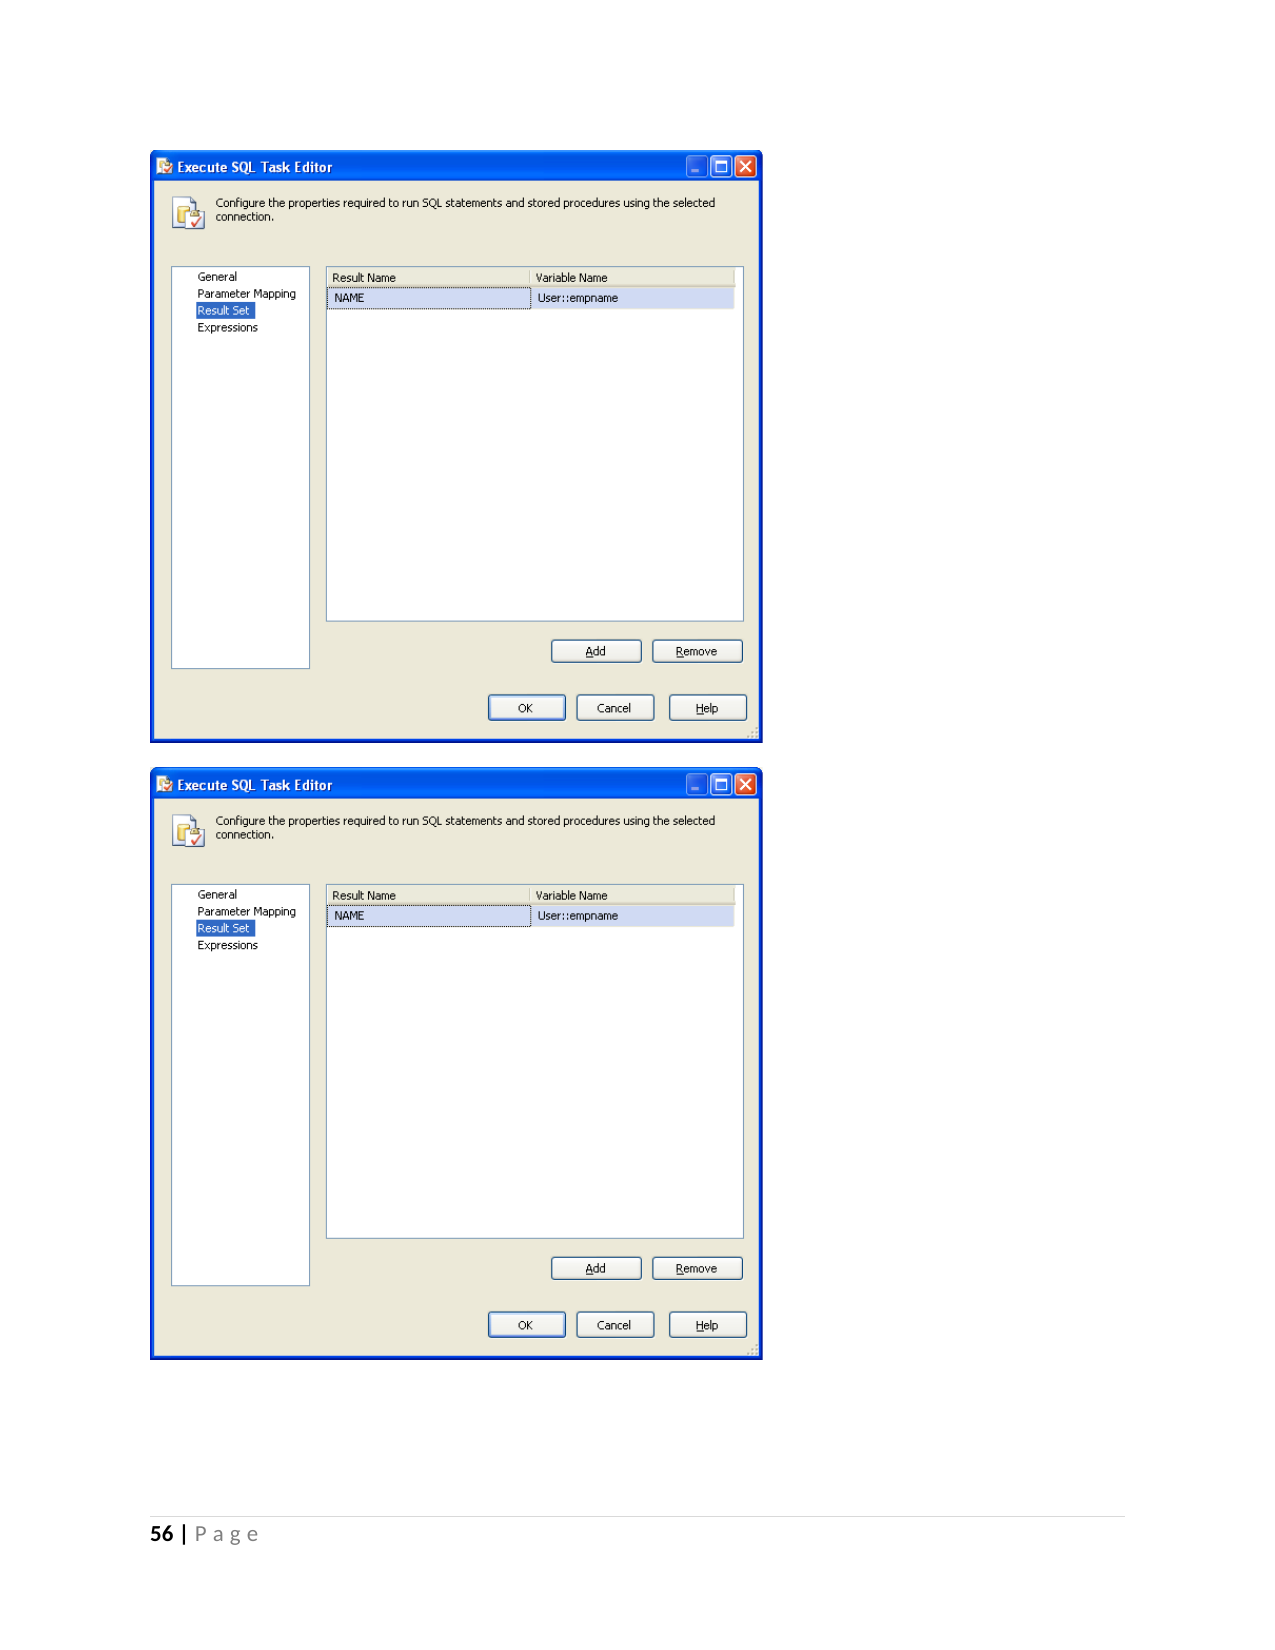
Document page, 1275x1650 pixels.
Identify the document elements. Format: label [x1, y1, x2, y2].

picture [150, 767, 763, 1360]
picture [150, 150, 763, 743]
